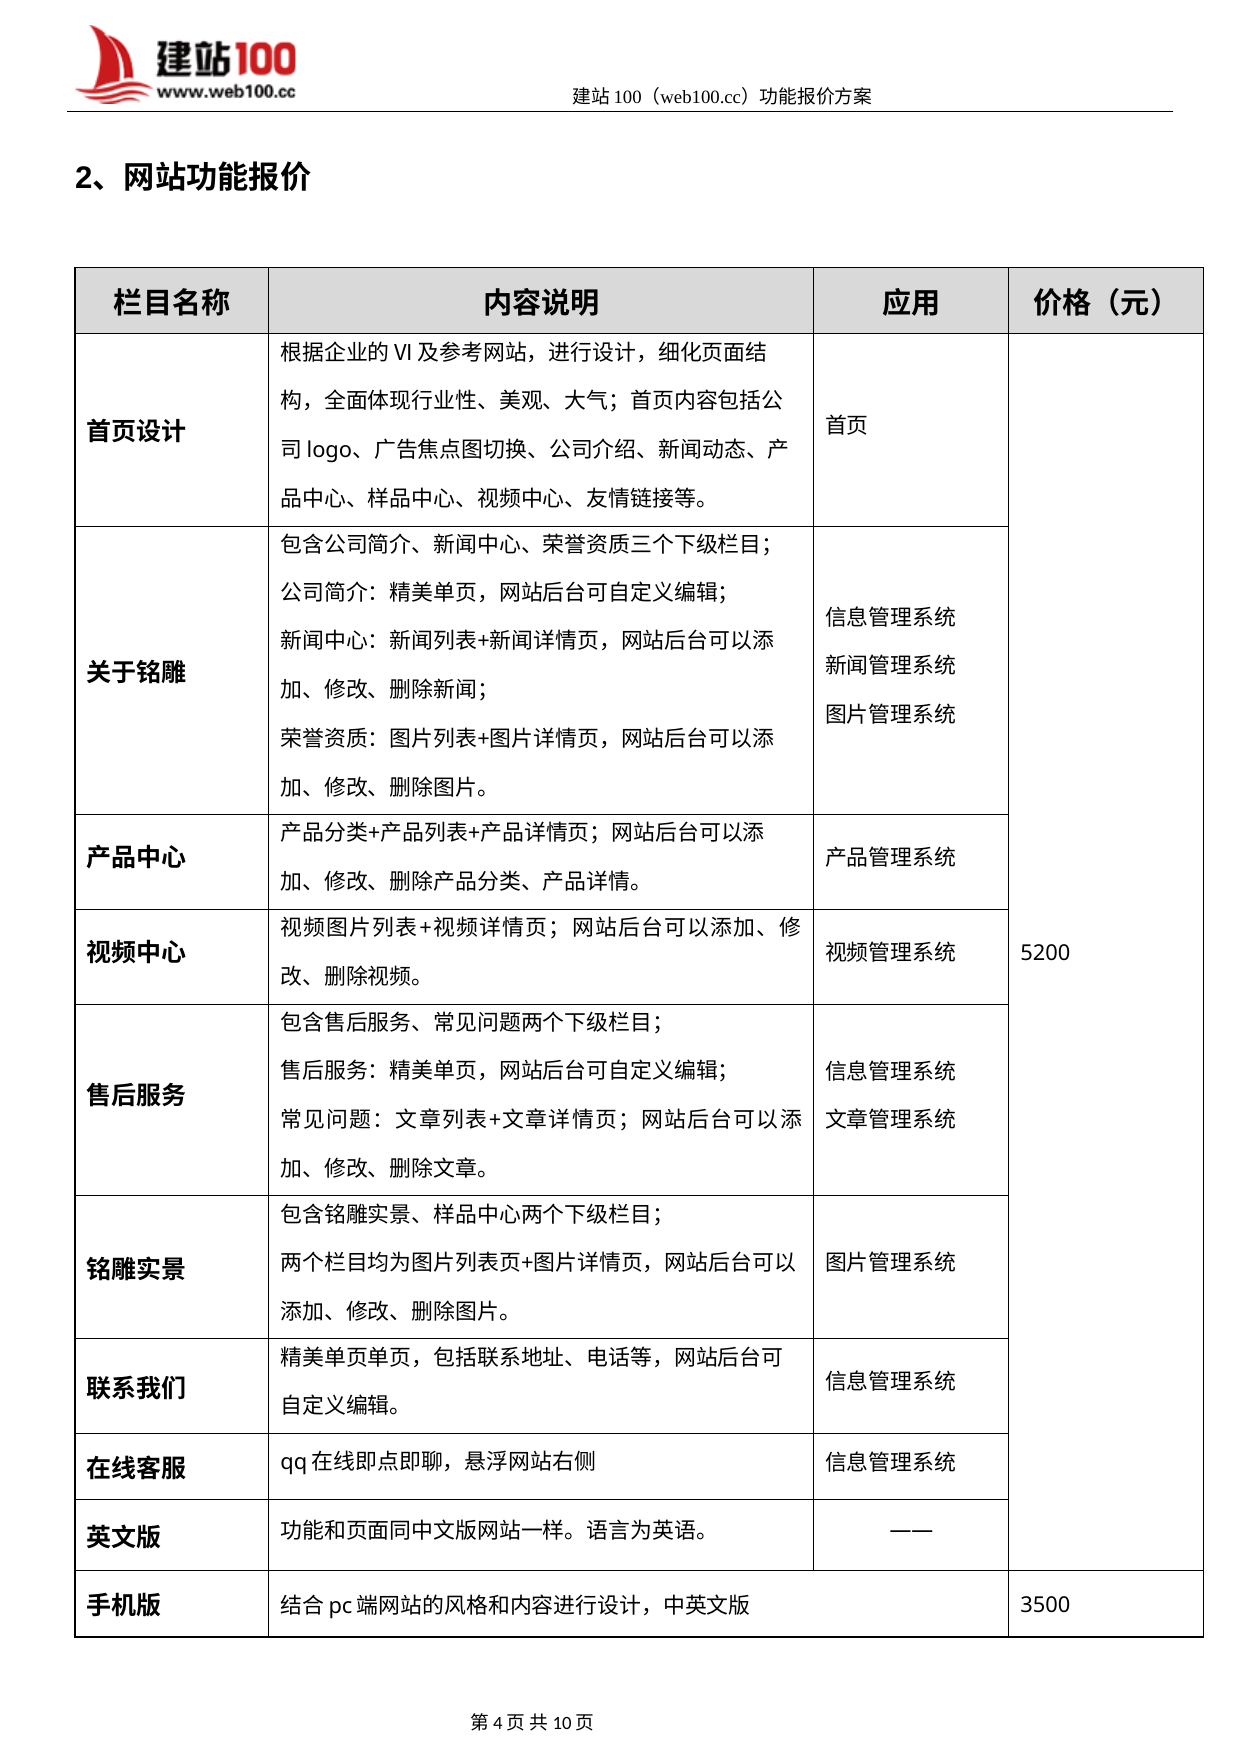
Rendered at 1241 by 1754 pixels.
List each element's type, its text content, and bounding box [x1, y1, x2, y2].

table_cell 3500 [1009, 1571, 1203, 1636]
table_cell 图片管理系统 [814, 1196, 1008, 1338]
table_cell 铭雕实景 [76, 1196, 268, 1338]
table_cell 首页 [814, 334, 1008, 526]
table_header 栏目名称 [76, 268, 268, 333]
table_cell 信息管理系统 新闻管理系统 图片管理系统 [814, 527, 1008, 814]
table_cell —— [814, 1500, 1008, 1570]
table_cell 包含公司简介、新闻中心、荣誉资质三个下级栏目； 公司简介：精美单页，网站后台可自定义编辑； 新闻中心：新闻列表+新闻详情页，网站后台可以添加、修改、删除新闻； 荣誉资质：图片列表+图片详情页，网站后台可以添加、修改、删除图片。 [269, 527, 813, 814]
table_header 应用 [814, 268, 1008, 333]
table_cell 产品分类+产品列表+产品详情页；网站后台可以添加、修改、删除产品分类、产品详情。 [269, 815, 813, 909]
table_cell 联系我们 [76, 1339, 268, 1433]
table_cell 精美单页单页，包括联系地址、电话等，网站后台可自定义编辑。 [269, 1339, 813, 1433]
table_cell 售后服务 [76, 1005, 268, 1195]
table_cell 手机版 [76, 1571, 268, 1636]
table_cell 关于铭雕 [76, 527, 268, 814]
table_header 内容说明 [269, 268, 813, 333]
table_cell 产品中心 [76, 815, 268, 909]
table_cell 视频中心 [76, 910, 268, 1004]
table_cell 信息管理系统 [814, 1339, 1008, 1433]
subtitle 网站功能报价 [75, 143, 1165, 208]
table_cell 视频管理系统 [814, 910, 1008, 1004]
table_cell qq在线即点即聊，悬浮网站右侧 [269, 1434, 813, 1499]
table_cell 包含铭雕实景、样品中心两个下级栏目； 两个栏目均为图片列表页+图片详情页，网站后台可以添加、修改、删除图片。 [269, 1196, 813, 1338]
table_cell 信息管理系统 [814, 1434, 1008, 1499]
table_cell 信息管理系统 文章管理系统 [814, 1005, 1008, 1195]
table_cell 产品管理系统 [814, 815, 1008, 909]
table_cell 5200 [1009, 334, 1203, 1570]
table_cell 首页设计 [76, 334, 268, 526]
table_cell 功能和页面同中文版网站一样。语言为英语。 [269, 1500, 813, 1570]
table_header 价格（元） [1009, 268, 1203, 333]
table_cell 视频图片列表+视频详情页；网站后台可以添加、修改、删除视频。 [269, 910, 813, 1004]
picture [75, 25, 296, 104]
table_cell 在线客服 [76, 1434, 268, 1499]
table_cell 根据企业的VI及参考网站，进行设计，细化页面结构，全面体现行业性、美观、大气；首页内容包括公司logo、广告焦点图切换、公司介绍、新闻动态、产品中心、样品中心、视频中心、友情链接等。 [269, 334, 813, 526]
table_cell 英文版 [76, 1500, 268, 1570]
table_cell 包含售后服务、常见问题两个下级栏目； 售后服务：精美单页，网站后台可自定义编辑； 常见问题：文章列表+文章详情页；网站后台可以添加、修改、删除文章。 [269, 1005, 813, 1195]
table_cell 结合pc端网站的风格和内容进行设计，中英文版 [269, 1571, 1008, 1636]
